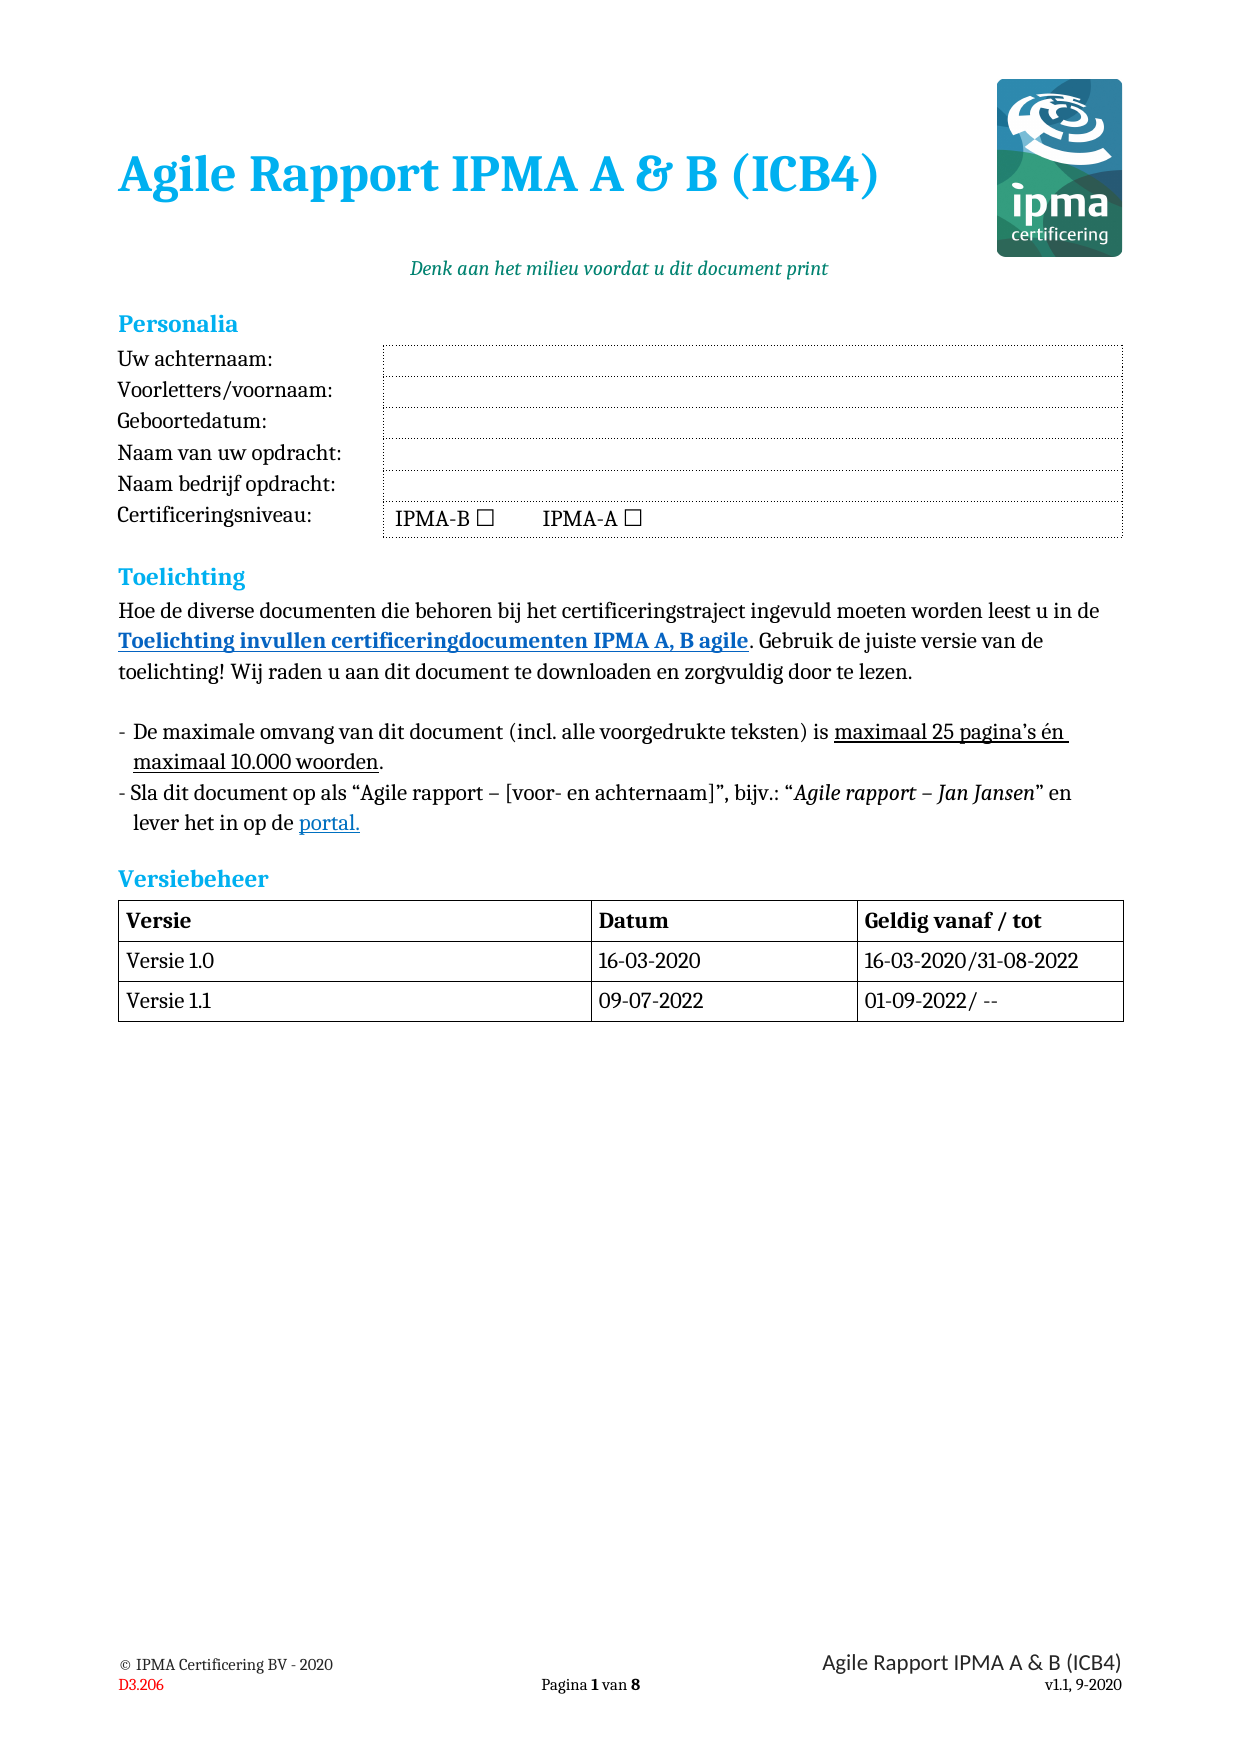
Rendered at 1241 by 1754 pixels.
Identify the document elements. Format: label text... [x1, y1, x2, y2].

table_cell Voorletters/voornaam: [103, 376, 383, 407]
table_cell Versie 1.0 [119, 942, 591, 981]
table_header Datum [592, 901, 857, 941]
table_header Geldig vanaf / tot [858, 901, 1123, 941]
table_cell [384, 407, 1122, 438]
table_cell 01-09-2022/ -- [858, 982, 1123, 1021]
subtitle Versiebeheer [118, 865, 1122, 893]
text Hoe de diverse documenten die behoren bij het certificeringstraject ingevuld moeten worden leest u in de Toelichting invullen certificeringdocumenten IPMA A, B agile. Gebruik de juiste versie van de toelichting! Wij raden u aan dit document te downloaden en zorgvuldig door te lezen. [118, 598, 1122, 685]
picture [997, 79, 1123, 257]
table_cell 09-07-2022 [592, 982, 857, 1021]
table_cell 16-03-2020/31-08-2022 [858, 942, 1123, 981]
subtitle Personalia [118, 309, 1122, 338]
table_cell Certificeringsniveau: [103, 501, 383, 537]
subtitle Toelichting [118, 563, 1122, 592]
table_cell 16-03-2020 [592, 942, 857, 981]
table_header Versie [119, 901, 591, 941]
table_cell Naam van uw opdracht: [103, 438, 383, 469]
table_cell Geboortedatum: [103, 407, 383, 438]
table_header [384, 345, 1122, 376]
list De maximale omvang van dit document (incl. alle voorgedrukte teksten) is maximaal 25 pagina’s én maximaal 10.000 woorden. [118, 719, 1122, 775]
table_cell [384, 438, 1122, 469]
text - Sla dit document op als “Agile rapport – [voor- en achternaam]”, bijv.: “Agile rapport – Jan Jansen” en lever het in op de portal. [118, 779, 1122, 836]
table_cell [384, 376, 1122, 407]
table_cell Naam bedrijf opdracht: [103, 470, 383, 501]
table_cell IPMA-B IPMA-A [384, 501, 1122, 537]
table_header Uw achternaam: [103, 345, 383, 376]
table_cell Versie 1.1 [119, 982, 591, 1021]
text Denk aan het milieu voordat u dit document print [118, 257, 1122, 281]
table_cell [384, 470, 1122, 501]
